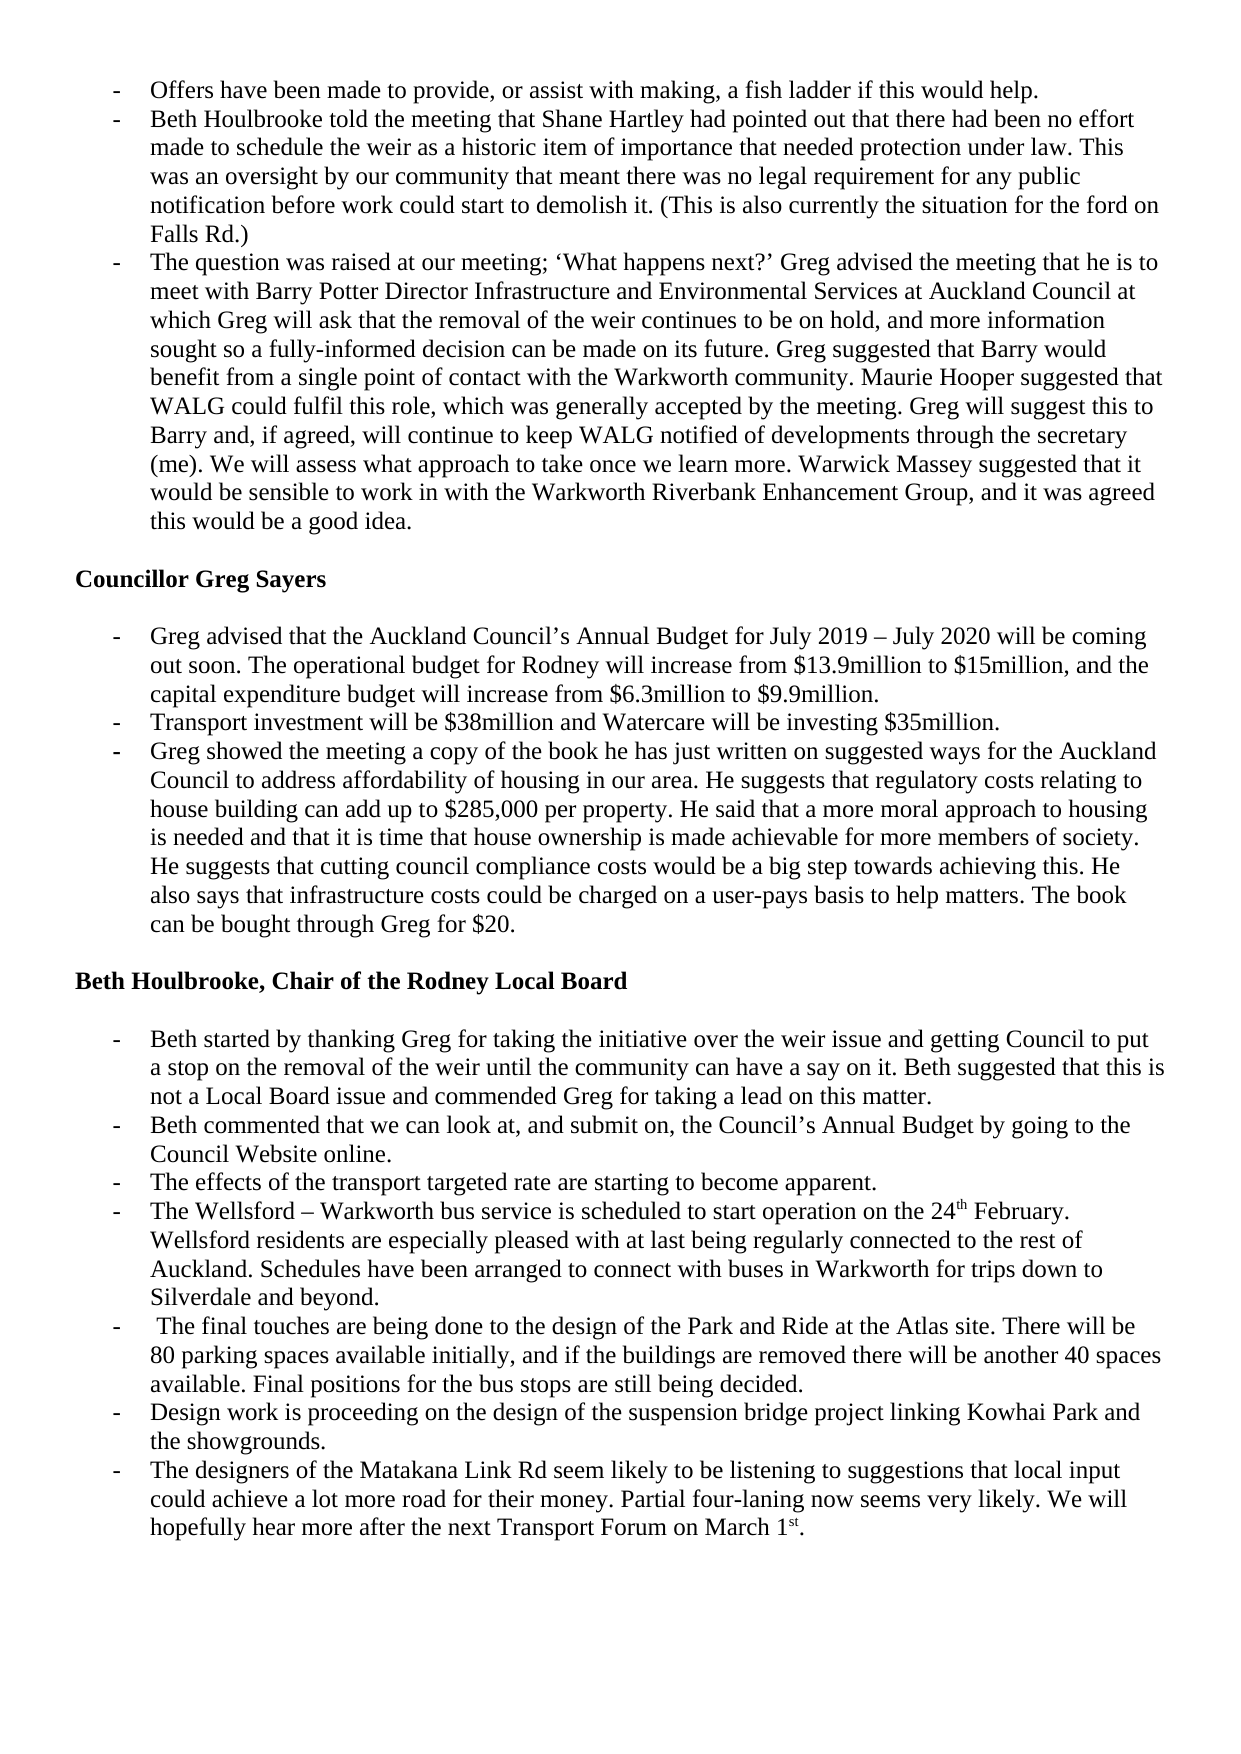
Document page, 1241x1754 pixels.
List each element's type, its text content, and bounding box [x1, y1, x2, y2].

list Design work is proceeding on the design of the suspension bridge project linking Kowhai Park and the showgrounds. [112, 1397, 1165, 1455]
list Beth commented that we can look at, and submit on, the Council’s Annual Budget by going to the Council Website online. [112, 1110, 1165, 1167]
list The effects of the transport targeted rate are starting to become apparent. [112, 1167, 1165, 1196]
text Councillor Greg Sayers [75, 564, 1165, 592]
list Greg showed the meeting a copy of the book he has just written on suggested ways for the Auckland Council to address affordability of housing in our area. He suggests that regulatory costs relating to house building can add up to $285,000 per property. He said that a more moral approach to housing is needed and that it is time that house ownership is made achievable for more members of society. He suggests that cutting council compliance costs would be a big step towards achieving this. He also says that infrastructure costs could be charged on a user-pays basis to help matters. The book can be bought through Greg for $20. [112, 736, 1165, 937]
list Greg advised that the Auckland Council’s Annual Budget for July 2019 – July 2020 will be coming out soon. The operational budget for Rodney will increase from $13.9million to $15million, and the capital expenditure budget will increase from $6.3million to $9.9million. [112, 621, 1165, 707]
list The Wellsford – Warkworth bus service is scheduled to start operation on the 24th February. Wellsford residents are especially pleased with at last being regularly connected to the rest of Auckland. Schedules have been arranged to connect with buses in Warkworth for trips down to Silverdale and beyond. [112, 1196, 1165, 1311]
list The designers of the Matakana Link Rd seem likely to be listening to suggestions that local input could achieve a lot more road for their money. Partial four-laning now seems very likely. We will hopefully hear more after the next Transport Forum on March 1st. [112, 1455, 1165, 1541]
list The final touches are being done to the design of the Park and Ride at the Atlas site. There will be 80 parking spaces available initially, and if the buildings are removed there will be another 40 spaces available. Final positions for the bus stops are still being decided. [112, 1311, 1165, 1397]
list The question was raised at our meeting; ‘What happens next?’ Greg advised the meeting that he is to meet with Barry Potter Director Infrastructure and Environmental Services at Auckland Council at which Greg will ask that the removal of the weir continues to be on hold, and more information sought so a fully-informed decision can be made on its future. Greg suggested that Barry would benefit from a single point of contact with the Warkworth community. Maurie Hooper suggested that WALG could fulfil this role, which was generally accepted by the meeting. Greg will suggest this to Barry and, if agreed, will continue to keep WALG notified of developments through the secretary (me). We will assess what approach to take once we learn more. Warwick Massey suggested that it would be sensible to work in with the Warkworth Riverbank Enhancement Group, and it was agreed this would be a good idea. [112, 247, 1165, 535]
list Transport investment will be $38million and Watercare will be investing $35million. [112, 707, 1165, 736]
list Offers have been made to provide, or assist with making, a fish ladder if this would help. [112, 75, 1165, 104]
list Beth Houlbrooke told the meeting that Shane Hartley had pointed out that there had been no effort made to schedule the weir as a historic item of importance that needed protection under law. This was an oversight by our community that meant there was no legal requirement for any public notification before work could start to demolish it. (This is also currently the situation for the ford on Falls Rd.) [112, 104, 1165, 247]
text Beth Houlbrooke, Chair of the Rodney Local Board [75, 966, 1165, 995]
list Beth started by thanking Greg for taking the initiative over the weir issue and getting Council to put a stop on the removal of the weir until the community can have a say on it. Beth suggested that this is not a Local Board issue and commended Greg for taking a lead on this matter. [112, 1024, 1165, 1110]
